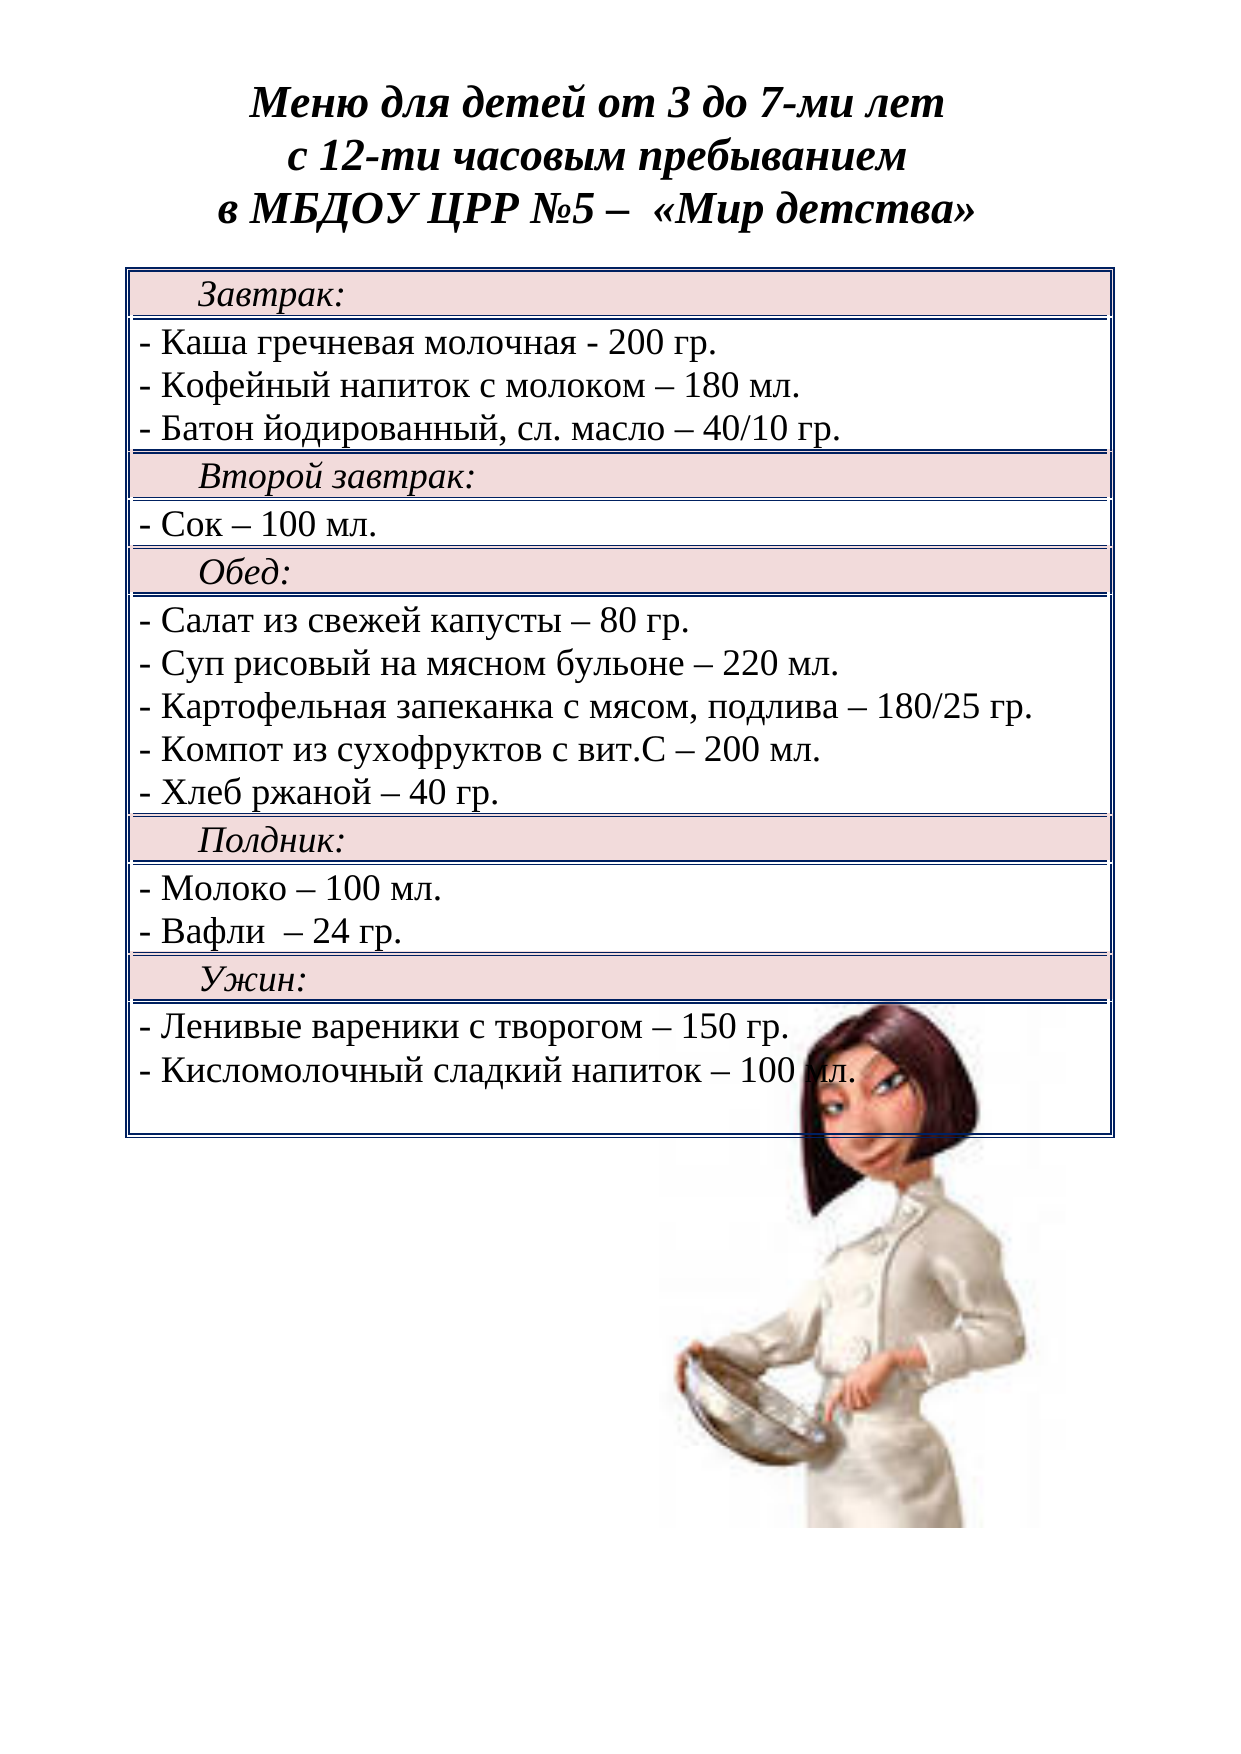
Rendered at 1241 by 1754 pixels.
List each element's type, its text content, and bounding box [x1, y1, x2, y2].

table_cell Второй завтрак: [128, 449, 1113, 497]
table_cell - Сок – 100 мл. [128, 497, 1113, 544]
table_header Завтрак: [130, 272, 1110, 315]
table_cell Ужин: [128, 951, 1113, 999]
picture [659, 1138, 1066, 1528]
text с 12-ти часовым пребыванием [29, 128, 1165, 180]
table_cell - Молоко – 100 мл. - Вафли – 24 гр. [128, 860, 1113, 951]
table_cell Обед: [128, 545, 1113, 592]
text Меню для детей от 3 до 7-ми лет [29, 75, 1165, 128]
table_cell - Салат из свежей капусты – 80 гр. - Суп рисовый на мясном бульоне – 220 мл. - Картофельная запеканка с мясом, подлива – 180/25 гр. - Компот из сухофруктов с вит.С – 200 мл. - Хлеб ржаной – 40 гр. [128, 592, 1113, 813]
table_cell - Ленивые вареники с творогом – 150 гр. - Кисломолочный сладкий напиток – 100 мл. [128, 999, 1113, 1133]
table_cell Полдник: [128, 813, 1113, 860]
table_cell - Каша гречневая молочная - 200 гр. - Кофейный напиток с молоком – 180 мл. - Батон йодированный, сл. масло – 40/10 гр. [128, 315, 1113, 449]
text в МБДОУ ЦРР №5 – «Мир детства» [29, 180, 1165, 233]
